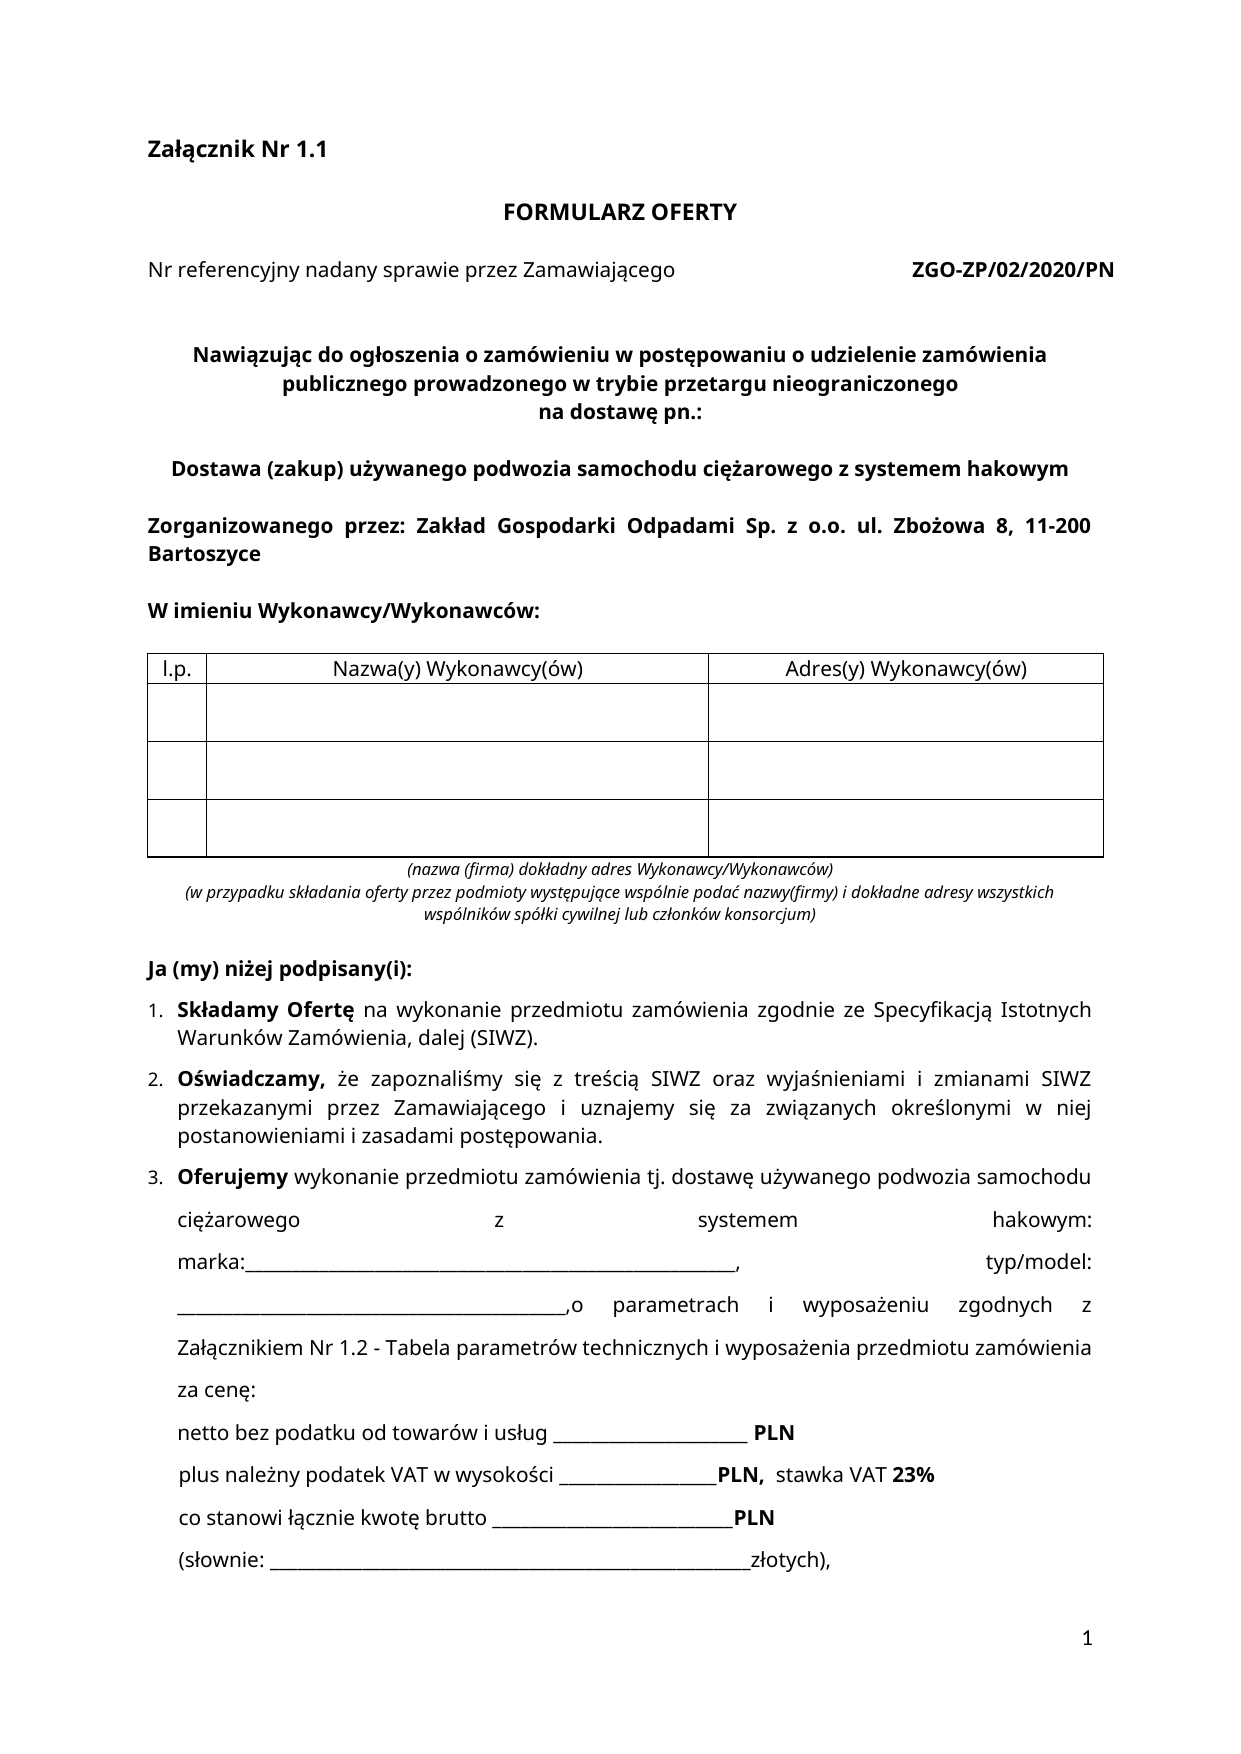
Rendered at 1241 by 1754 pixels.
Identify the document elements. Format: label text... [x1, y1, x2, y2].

table_cell [709, 800, 1103, 856]
table_header Nr referencyjny nadany sprawie przez Zamawiającego [140, 255, 797, 283]
table_header ZGO-ZP/02/2020/PN [797, 255, 1122, 283]
list Oświadczamy, że zapoznaliśmy się z treścią SIWZ oraz wyjaśnieniami i zmianami SIWZ przekazanymi przez Zamawiającego i uznajemy się za związanych określonymi w niej postanowieniami i zasadami postępowania. [148, 1064, 1093, 1150]
table_cell [207, 800, 708, 856]
text na dostawę pn.: [148, 397, 1093, 426]
text Załącznik Nr 1.1 [148, 133, 1093, 164]
table_cell [207, 742, 708, 798]
text Zorganizowanego przez: Zakład Gospodarki Odpadami Sp. z o.o. ul. Zbożowa 8, 11-200 Bartoszyce [148, 511, 1093, 568]
text Dostawa (zakup) używanego podwozia samochodu ciężarowego z systemem hakowym [148, 454, 1093, 483]
table_header l.p. [148, 654, 206, 683]
text co stanowi łącznie kwotę brutto __________________________PLN [178, 1503, 1093, 1531]
table_cell [148, 684, 206, 741]
text netto bez podatku od towarów i usług _____________________ PLN [177, 1418, 1093, 1446]
table_header Nazwa(y) Wykonawcy(ów) [207, 654, 708, 683]
text Nawiązując do ogłoszenia o zamówieniu w postępowaniu o udzielenie zamówienia publicznego prowadzonego w trybie przetargu nieograniczonego [148, 340, 1093, 397]
text plus należny podatek VAT w wysokości _________________PLN, stawka VAT 23% [178, 1460, 1093, 1489]
list Składamy Ofertę na wykonanie przedmiotu zamówienia zgodnie ze Specyfikacją Istotnych Warunków Zamówienia, dalej (SIWZ). [148, 995, 1093, 1052]
table_header Adres(y) Wykonawcy(ów) [709, 654, 1103, 683]
list Oferujemy wykonanie przedmiotu zamówienia tj. dostawę używanego podwozia samochodu ciężarowego z systemem hakowym: marka:_____________________________________________________, typ/model: __________________________________________,o parametrach i wyposażeniu zgodnych z Załącznikiem Nr 1.2 - Tabela parametrów technicznych i wyposażenia przedmiotu zamówienia za cenę: [148, 1162, 1093, 1404]
table_cell [709, 684, 1103, 741]
table_cell [148, 800, 206, 856]
text (nazwa (firma) dokładny adres Wykonawcy/Wykonawców) [148, 858, 1093, 880]
table_cell [148, 742, 206, 798]
text W imieniu Wykonawcy/Wykonawców: [148, 596, 1093, 625]
table_cell [207, 684, 708, 741]
text (słownie: ____________________________________________________złotych), [178, 1546, 1093, 1574]
text Ja (my) niżej podpisany(i): [148, 954, 1093, 982]
table_cell [709, 742, 1103, 798]
subtitle FORMULARZ OFERTY [148, 195, 1093, 227]
text (w przypadku składania oferty przez podmioty występujące wspólnie podać nazwy(firmy) i dokładne adresy wszystkich wspólników spółki cywilnej lub członków konsorcjum) [148, 880, 1093, 926]
